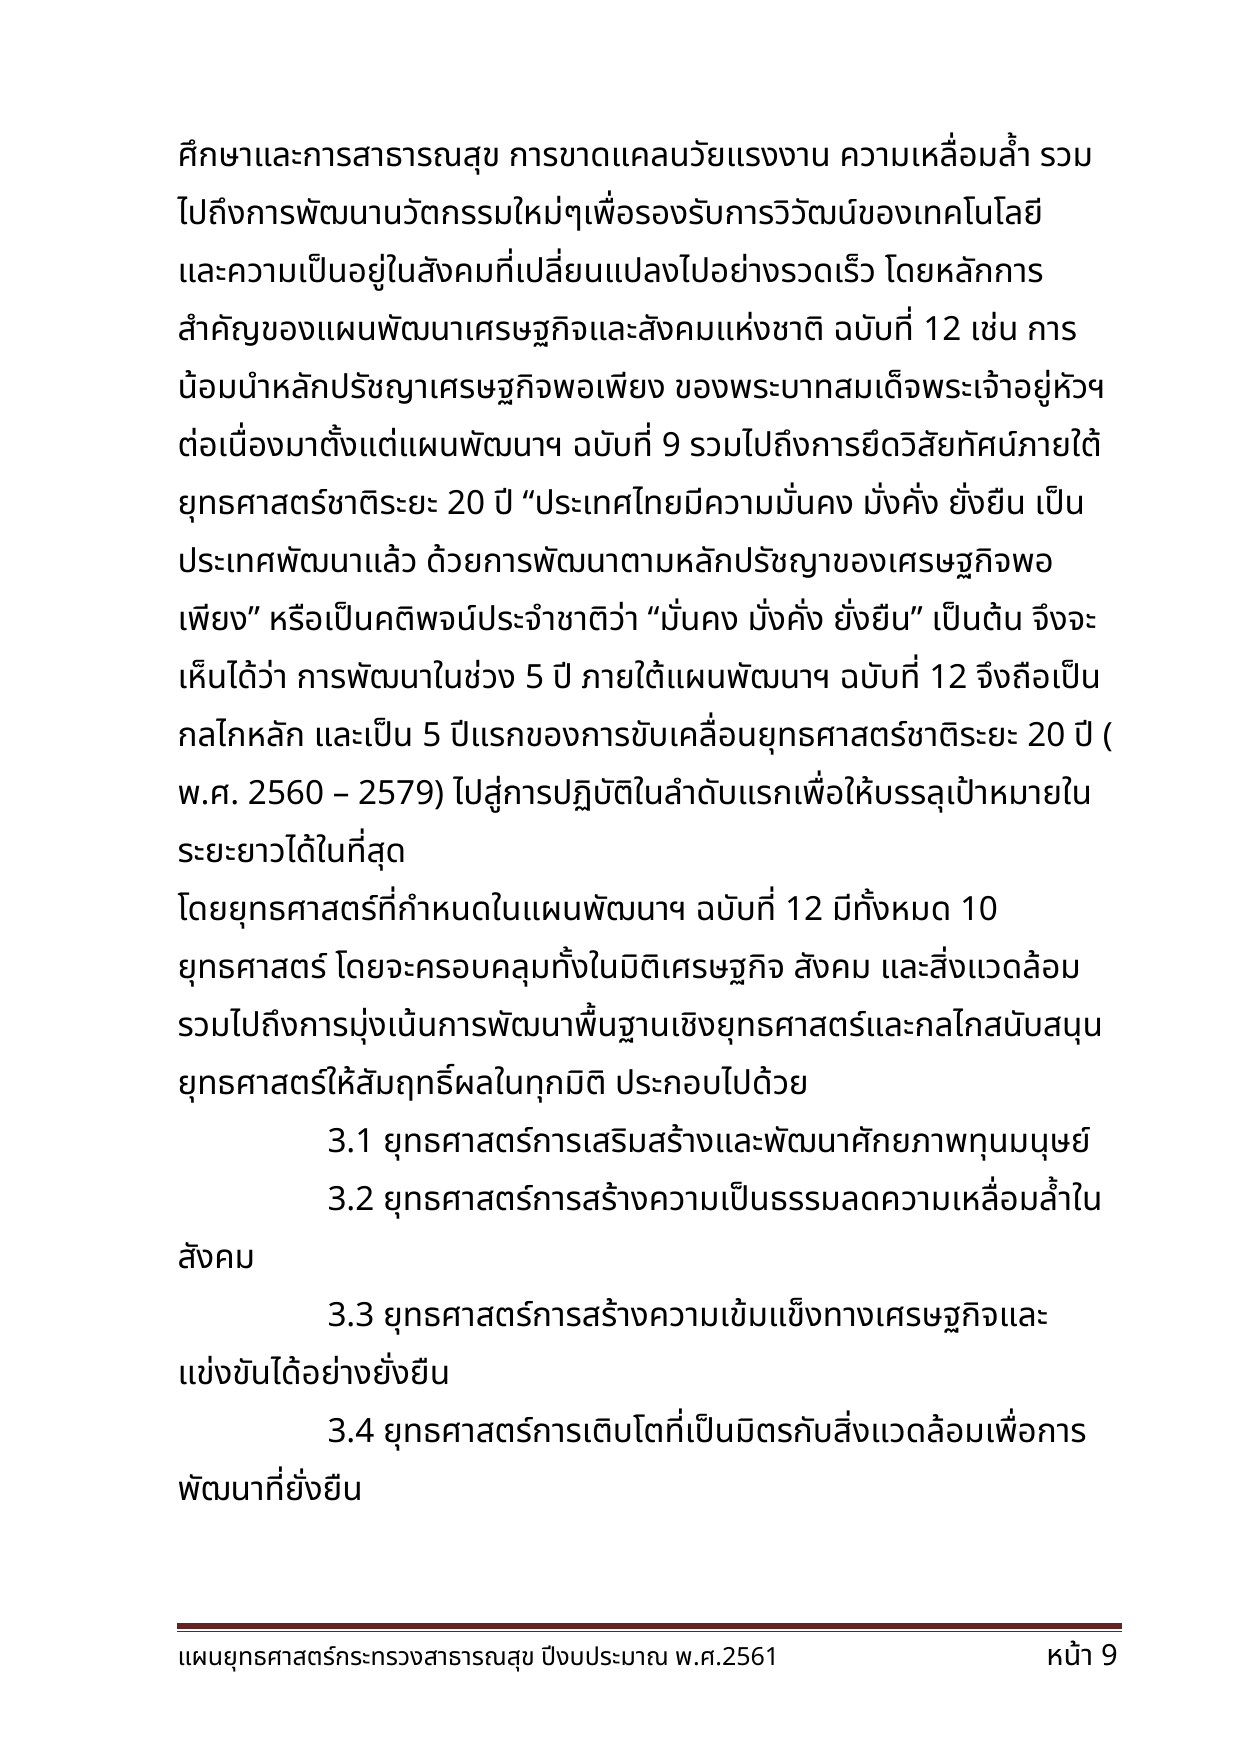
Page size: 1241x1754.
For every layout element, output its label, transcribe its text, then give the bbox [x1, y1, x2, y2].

text 3.1 ยุทธศาสตร์การเสริมสร้างและพัฒนาศักยภาพทุนมนุษย์ [177, 1117, 1122, 1168]
text 3.3 ยุทธศาสตร์การสร้างความเข้มแข็งทางเศรษฐกิจและแข่งขันได้อย่างยั่งยืน [177, 1291, 1122, 1400]
text 3.2 ยุทธศาสตร์การสร้างความเป็นธรรมลดความเหลื่อมล้ำในสังคม [177, 1175, 1122, 1284]
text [177, 131, 1122, 1109]
text 3.4 ยุทธศาสตร์การเติบโตที่เป็นมิตรกับสิ่งแวดล้อมเพื่อการพัฒนาที่ยั่งยืน [177, 1407, 1122, 1516]
